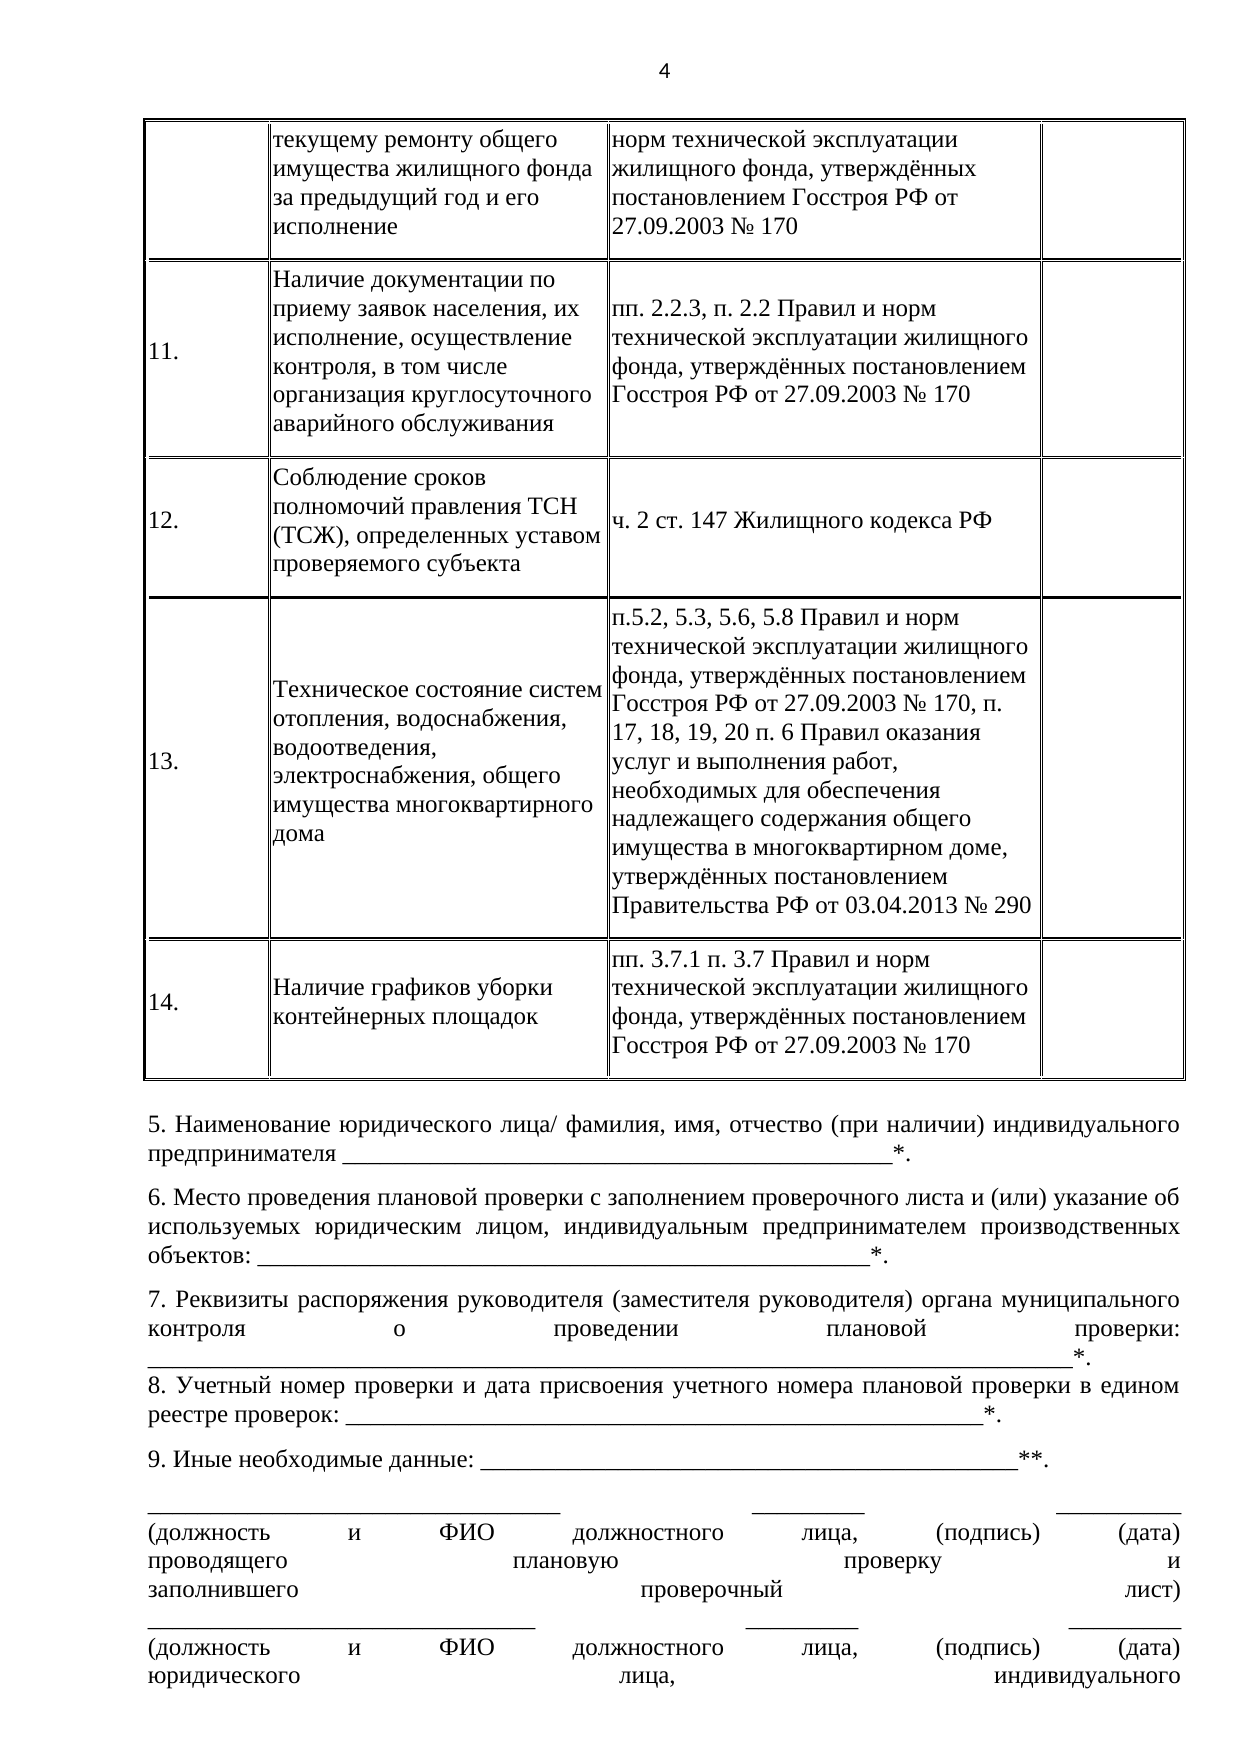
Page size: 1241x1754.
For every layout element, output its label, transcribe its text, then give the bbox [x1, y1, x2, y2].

table_cell Техническое состояние систем отопления, водоснабжения, водоотведения, электроснабжения, общего имущества многоквартирного дома [271, 599, 607, 937]
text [148, 1488, 1181, 1689]
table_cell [609, 122, 1041, 258]
text 5. Наименование юридического лица/ фамилия, имя, отчество (при наличии) индивидуального предпринимателя ____________________________________________*. [148, 1081, 1181, 1167]
table_cell [1043, 596, 1183, 937]
table_cell 12. [145, 456, 269, 596]
table_cell 10. [146, 122, 269, 258]
table_cell Наличие документации по приему заявок населения, их исполнение, осуществление контроля, в том числе организация круглосуточного аварийного обслуживания [271, 262, 607, 456]
table_cell [1043, 258, 1183, 456]
table_cell п.5.2, 5.3, 5.6, 5.8 Правил и норм технической эксплуатации жилищного фонда, утверждённых постановлением Госстроя РФ от 27.09.2003 № 170, п. 17, 18, 19, 20 п. 6 Правил оказания услуг и выполнения работ, необходимых для обеспечения надлежащего содержания общего имущества в многоквартирном доме, утверждённых постановлением Правительства РФ от 03.04.2013 № 290 [610, 599, 1040, 937]
table_cell 14. [146, 937, 269, 1077]
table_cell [270, 122, 608, 258]
text 7. Реквизиты распоряжения руководителя (заместителя руководителя) органа муниципального контроля о проведении плановой проверки: __________________________________________________________________________*. 8. Учетный номер проверки и дата присвоения учетного номера плановой проверки в едином реестре проверок: ___________________________________________________*. [148, 1284, 1181, 1428]
table_cell Наличие графиков уборки контейнерных площадок [270, 941, 608, 1077]
table_cell пп. 2.2.3, п. 2.2 Правил и норм технической эксплуатации жилищного фонда, утверждённых постановлением Госстроя РФ от 27.09.2003 № 170 [610, 262, 1040, 456]
table_cell пп. 3.7.1 п. 3.7 Правил и норм технической эксплуатации жилищного фонда, утверждённых постановлением Госстроя РФ от 27.09.2003 № 170 [609, 941, 1041, 1077]
table_cell [1041, 122, 1183, 258]
table_cell 11. [146, 258, 268, 456]
table_cell [1041, 937, 1183, 1077]
table_cell ч. 2 ст. 147 Жилищного кодекса РФ [610, 459, 1040, 596]
text 6. Место проведения плановой проверки с заполнением проверочного листа и (или) указание об используемых юридическим лицом, индивидуальным предпринимателем производственных объектов: _________________________________________________*. [148, 1182, 1181, 1269]
text 9. Иные необходимые данные: ___________________________________________**. [148, 1444, 1181, 1472]
table_cell 13. [146, 596, 268, 937]
table_cell [1041, 456, 1184, 596]
table_cell Соблюдение сроков полномочий правления ТСН (ТСЖ), определенных уставом проверяемого субъекта [271, 459, 607, 596]
